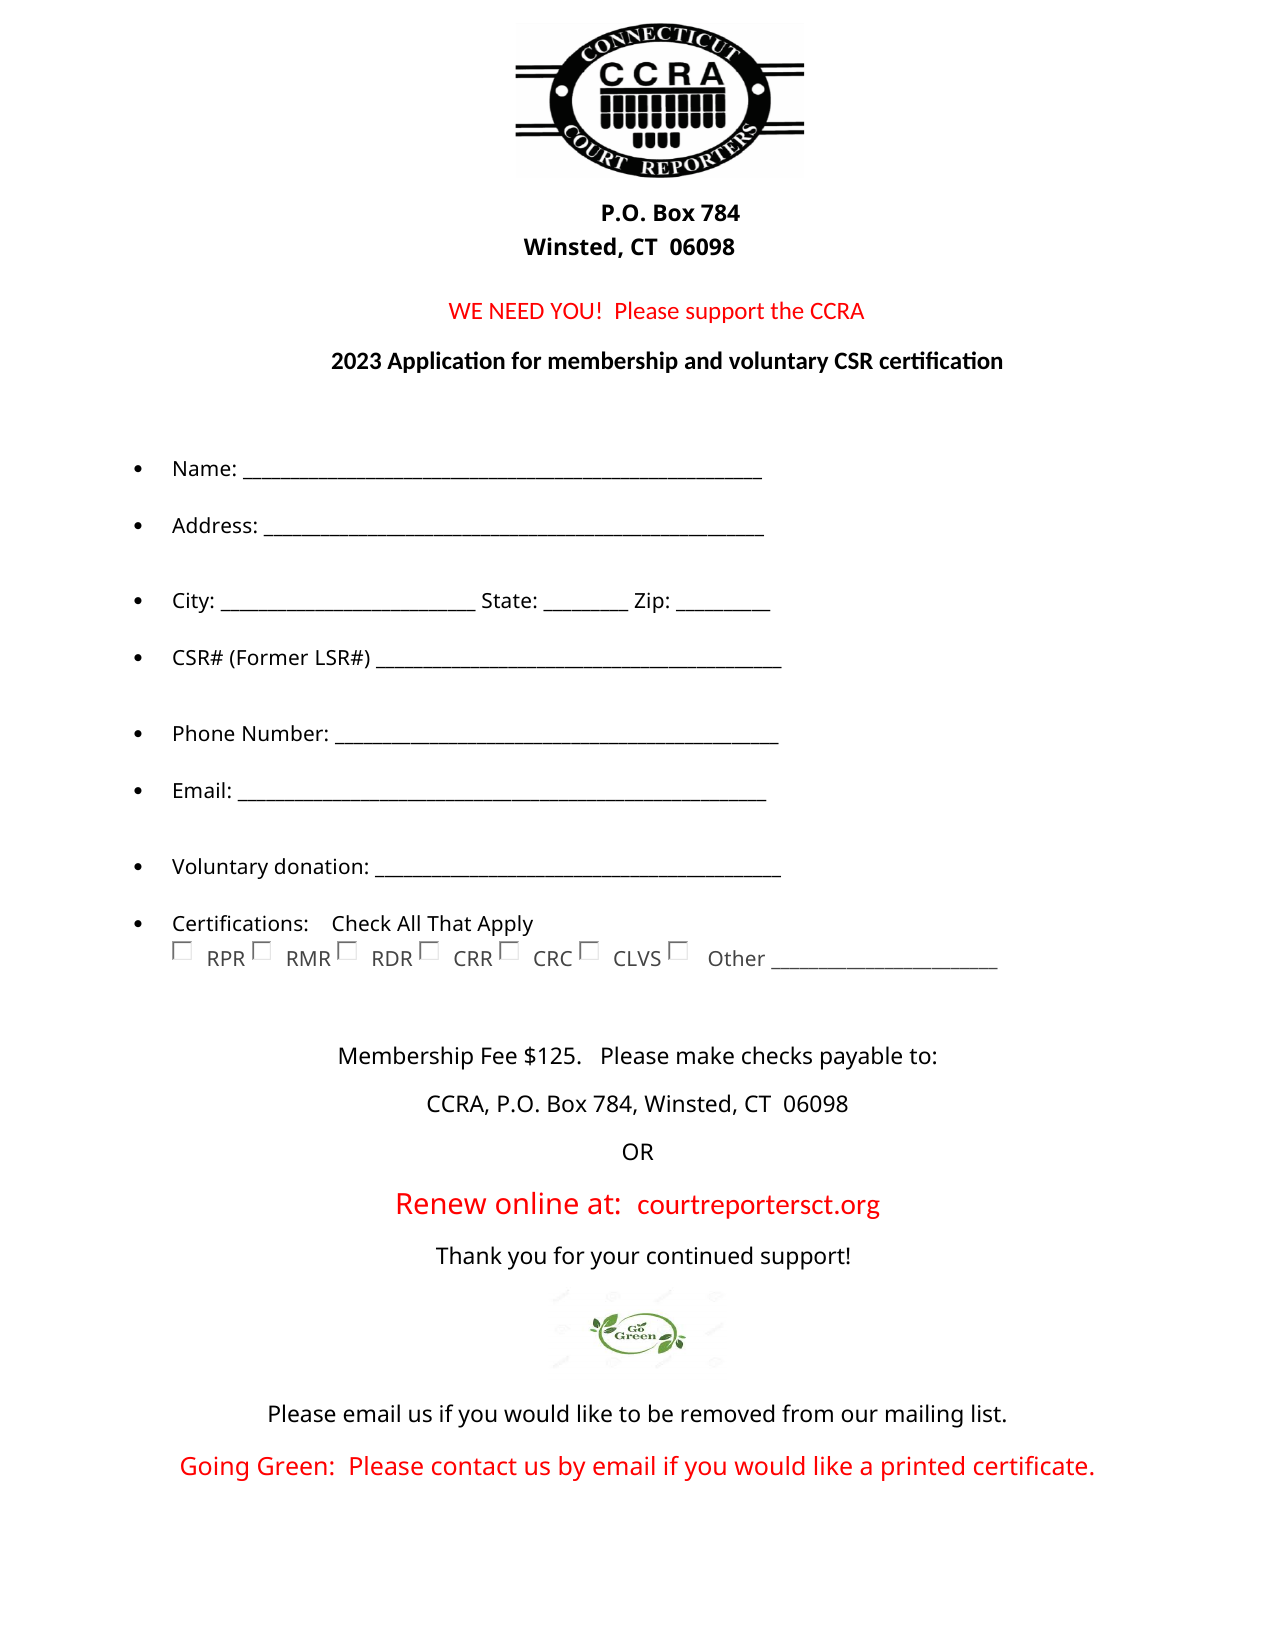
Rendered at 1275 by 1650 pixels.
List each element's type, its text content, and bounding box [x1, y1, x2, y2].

text Renew online at: courtreportersct.org [150, 1184, 1125, 1223]
list Email: ________________________________________________________ [134, 776, 1103, 804]
text Thank you for your continued support! [150, 1240, 1125, 1271]
list Name: _______________________________________________________ [134, 454, 1103, 482]
list City: ___________________________ State: _________ Zip: __________ [134, 587, 1103, 615]
text OR [150, 1136, 1125, 1167]
text Winsted, CT 06098 [300, 231, 1125, 263]
text Please email us if you would like to be removed from our mailing list. [150, 1398, 1125, 1430]
picture [515, 23, 805, 178]
list Voluntary donation: ___________________________________________ [134, 852, 1103, 880]
list Phone Number: _______________________________________________ [134, 719, 1103, 748]
text CCRA, P.O. Box 784, Winsted, CT 06098 [150, 1088, 1125, 1119]
list Address: _____________________________________________________ [134, 511, 1103, 539]
text RPR RMR RDR CRR CRC CLVS Other ________________________ [172, 937, 1103, 972]
text 2023 Application for membership and voluntary CSR certification [150, 345, 1125, 375]
list CSR# (Former LSR#) ___________________________________________ [134, 643, 1103, 672]
text P.O. Box 784 [450, 197, 1125, 228]
text Going Green: Please contact us by email if you would like a printed certificate. [150, 1449, 1125, 1483]
picture [547, 1287, 728, 1380]
text WE NEED YOU! Please support the CCRA [300, 295, 1125, 326]
list Certifications: Check All That Apply [134, 909, 1103, 937]
text Membership Fee $125. Please make checks payable to: [150, 1040, 1125, 1071]
